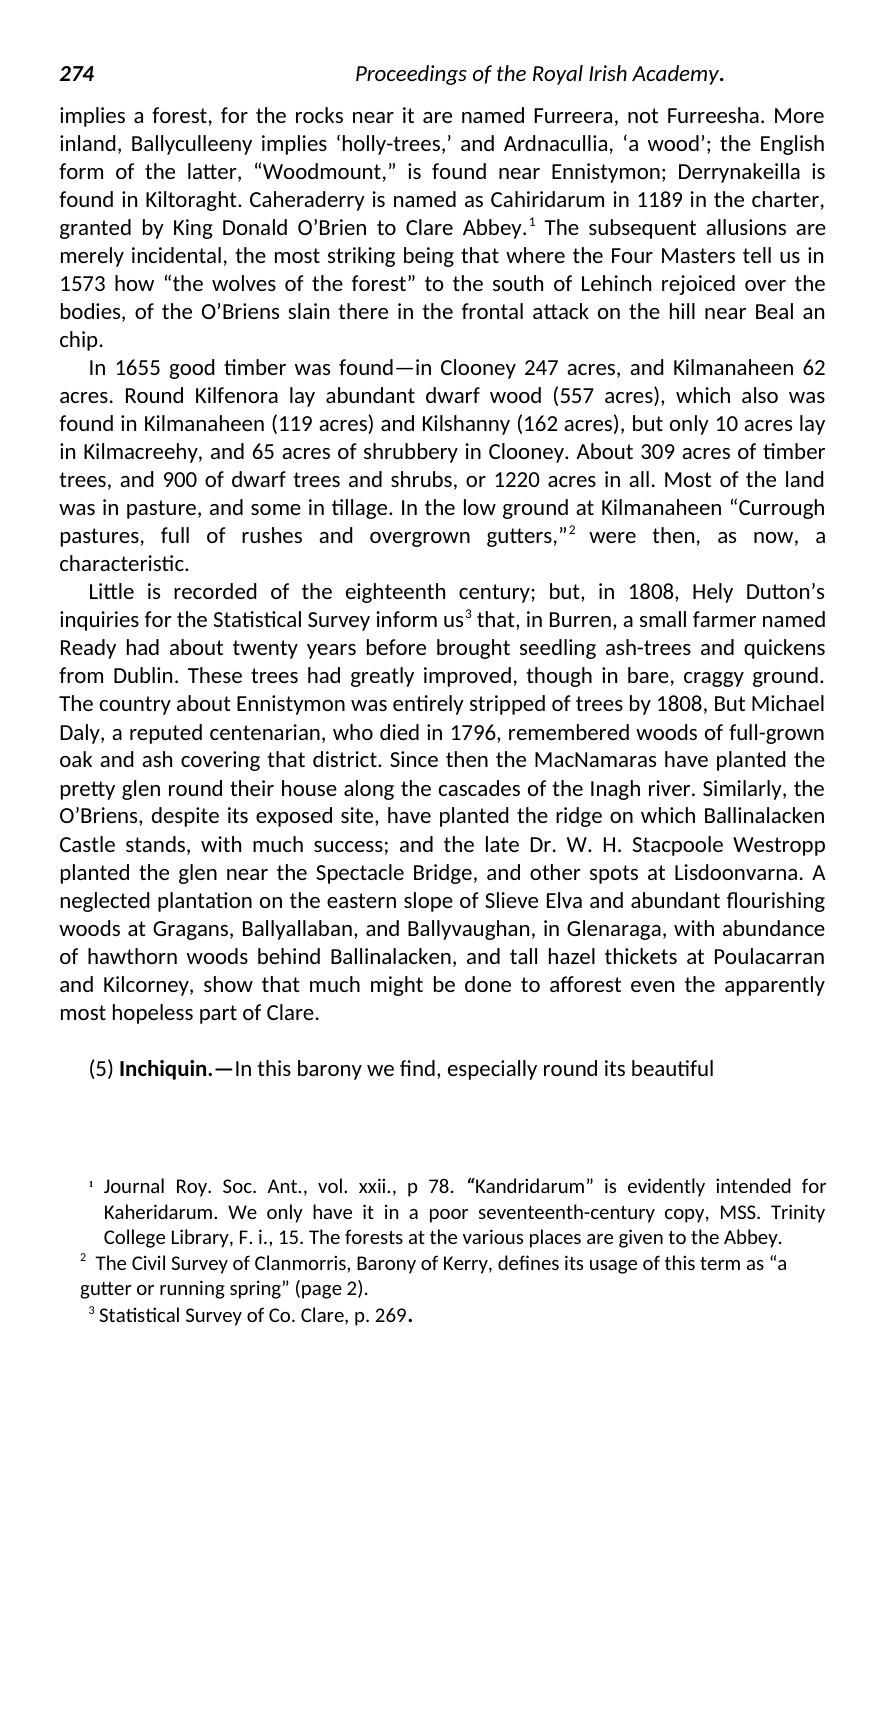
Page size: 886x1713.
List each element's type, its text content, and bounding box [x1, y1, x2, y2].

text implies a forest, for the rocks near it are named Furreera, not Furreesha. More inland, Ballyculleeny implies ‘holly-trees,’ and Ardnacullia, ‘a wood’; the English form of the latter, “Woodmount,” is found near Ennistymon; Derrynakeilla is found in Kiltoraght. Caheraderry is named as Cahiridarum in 1189 in the charter, granted by King Donald O’Brien to Clare Abbey.1 The subsequent allusions are merely incidental, the most striking being that where the Four Masters tell us in 1573 how “the wolves of the forest” to the south of Lehinch rejoiced over the bodies, of the O’Briens slain there in the frontal attack on the hill near Beal an chip. [59, 101, 827, 353]
text 274 Proceedings of the Royal Irish Academy. [59, 59, 827, 87]
text (5) Inchiquin.—In this barony we find, especially round its beautiful [59, 1054, 827, 1082]
text 2 The Civil Survey of Clanmorris, Barony of Kerry, defines its usage of this term as “a gutter or running spring” (page 2). [80, 1250, 827, 1301]
text In 1655 good timber was found—in Clooney 247 acres, and Kilmanaheen 62 acres. Round Kilfenora lay abundant dwarf wood (557 acres), which also was found in Kilmanaheen (119 acres) and Kilshanny (162 acres), but only 10 acres lay in Kilmacreehy, and 65 acres of shrubbery in Clooney. About 309 acres of timber trees, and 900 of dwarf trees and shrubs, or 1220 acres in all. Most of the land was in pasture, and some in tillage. In the low ground at Kilmanaheen “Currough pastures, full of rushes and overgrown gutters,”2 were then, as now, a characteristic. [59, 353, 827, 577]
list Journal Roy. Soc. Ant., vol. xxii., p 78. “Kandridarum” is evidently intended for Kaheridarum. We only have it in a poor seventeenth-century copy, MSS. Trinity College Library, F. i., 15. The forests at the various places are given to the Abbey. [89, 1173, 827, 1250]
text 3 Statistical Survey of Co. Clare, p. 269. [88, 1301, 827, 1328]
text Little is recorded of the eighteenth century; but, in 1808, Hely Dutton’s inquiries for the Statistical Survey inform us3 that, in Burren, a small farmer named Ready had about twenty years before brought seedling ash-trees and quickens from Dublin. These trees had greatly improved, though in bare, craggy ground. The country about Ennistymon was entirely stripped of trees by 1808, But Michael Daly, a reputed centenarian, who died in 1796, remembered woods of full-grown oak and ash covering that district. Since then the MacNamaras have planted the pretty glen round their house along the cascades of the Inagh river. Similarly, the O’Briens, despite its exposed site, have planted the ridge on which Ballinalacken Castle stands, with much success; and the late Dr. W. H. Stacpoole Westropp planted the glen near the Spectacle Bridge, and other spots at Lisdoonvarna. A neglected plantation on the eastern slope of Slieve Elva and abundant flourishing woods at Gragans, Ballyallaban, and Ballyvaughan, in Glenaraga, with abundance of hawthorn woods behind Ballinalacken, and tall hazel thickets at Poulacarran and Kilcorney, show that much might be done to afforest even the apparently most hopeless part of Clare. [59, 577, 827, 1026]
